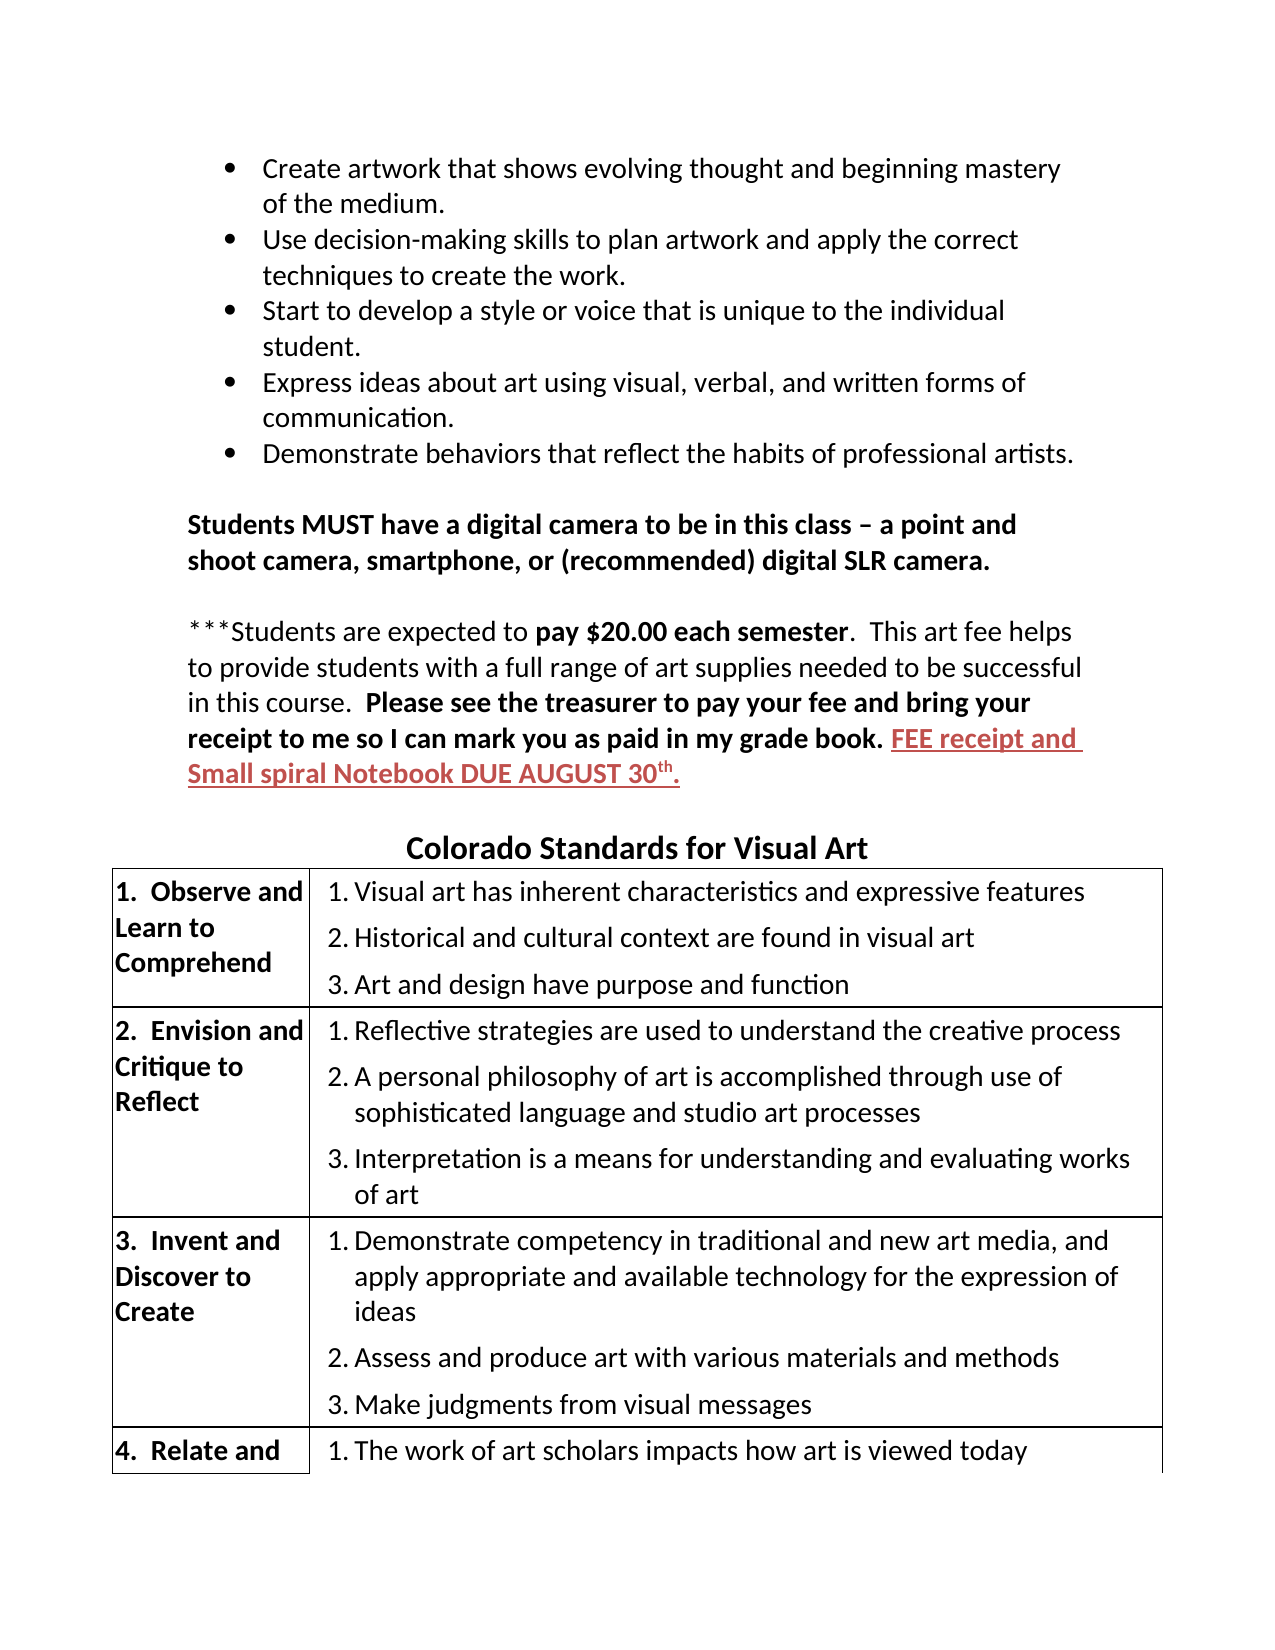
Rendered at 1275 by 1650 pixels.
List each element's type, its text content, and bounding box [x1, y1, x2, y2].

list Start to develop a style or voice that is unique to the individual student. [225, 292, 1087, 364]
table_header 1. [310, 869, 352, 914]
table_cell Assess and produce art with various materials and methods [352, 1334, 1162, 1380]
list Demonstrate behaviors that reflect the habits of professional artists. [225, 435, 1087, 471]
table_cell 2. [310, 914, 352, 960]
text ***Students are expected to pay $20.00 each semester. This art fee helps to provide students with a full range of art supplies needed to be successful in this course. Please see the treasurer to pay your fee and bring your receipt to me so I can mark you as paid in my grade book. FEE receipt and Small spiral Notebook DUE AUGUST 30th. [187, 613, 1087, 791]
table_cell 1. [310, 1428, 352, 1473]
text Students MUST have a digital camera to be in this class – a point and shoot camera, smartphone, or (recommended) digital SLR camera. [187, 506, 1087, 577]
table_header 1. Observe and Learn to Comprehend [113, 869, 309, 1006]
list Create artwork that shows evolving thought and beginning mastery of the medium. [225, 150, 1087, 221]
table_cell 3. Invent and Discover to Create [113, 1218, 309, 1426]
text Colorado Standards for Visual Art [187, 827, 1087, 868]
table_cell Interpretation is a means for understanding and evaluating works of art [352, 1135, 1162, 1216]
table_cell 2. [310, 1334, 352, 1380]
table_cell 2. Envision and Critique to Reflect [113, 1008, 309, 1216]
list Use decision-making skills to plan artwork and apply the correct techniques to create the work. [225, 221, 1087, 292]
table_cell The work of art scholars impacts how art is viewed today [352, 1428, 1162, 1473]
table_cell 3. [310, 960, 352, 1006]
table_cell 2. [310, 1053, 352, 1134]
table_cell Demonstrate competency in traditional and new art media, and apply appropriate and available technology for the expression of ideas [352, 1218, 1162, 1334]
table_cell Historical and cultural context are found in visual art [352, 914, 1162, 960]
table_cell 1. [310, 1008, 352, 1053]
table_cell Art and design have purpose and function [352, 960, 1162, 1006]
table_cell Make judgments from visual messages [352, 1380, 1162, 1426]
table_cell 3. [310, 1380, 352, 1426]
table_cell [113, 1428, 309, 1473]
table_cell 1. [310, 1218, 352, 1334]
table_header Visual art has inherent characteristics and expressive features [352, 869, 1162, 914]
table_cell Reflective strategies are used to understand the creative process [352, 1008, 1162, 1053]
table_cell 3. [310, 1135, 352, 1216]
list Express ideas about art using visual, verbal, and written forms of communication. [225, 364, 1087, 435]
table_cell A personal philosophy of art is accomplished through use of sophisticated language and studio art processes [352, 1053, 1162, 1134]
